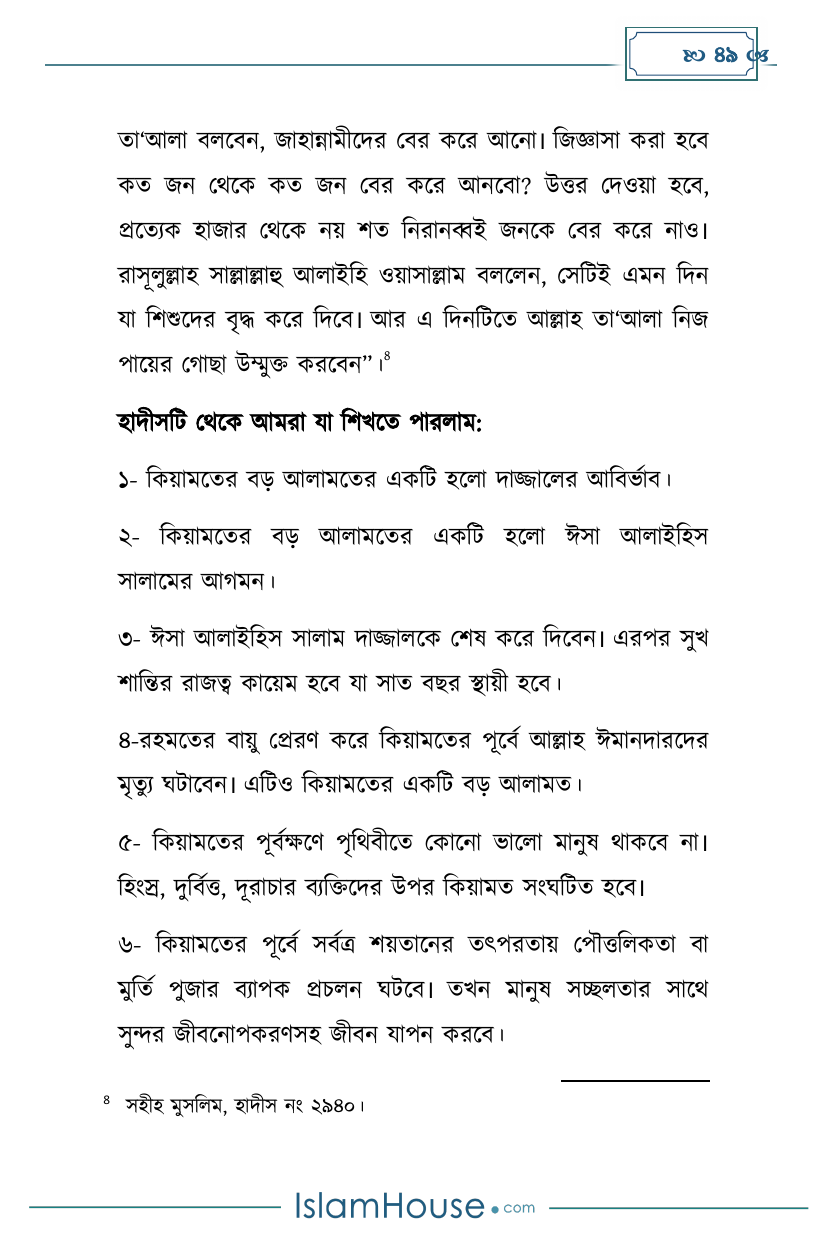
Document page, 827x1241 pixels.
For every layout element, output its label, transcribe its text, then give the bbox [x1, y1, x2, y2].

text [118, 118, 709, 384]
text ২- কিয়ামতের বড় আলামতের একটি হলো ঈসা আলাইহিস সালামের আগমন। [118, 514, 709, 600]
text ১- কিয়ামতের বড় আলামতের একটি হলো দাজ্জালের আবির্ভাব। [118, 457, 709, 498]
text হাদীসটি থেকে আমরা যা শিখতে পারলাম: [118, 399, 709, 441]
text ৫- কিয়ামতের পূর্বক্ষণে পৃথিবীতে কোনো ভালো মানুষ থাকবে না। হিংস্র, দুর্বিত্ত, দূরাচার ব্যক্তিদের উপর কিয়ামত সংঘটিত হবে। [118, 820, 709, 906]
picture [22, 1186, 281, 1224]
text ৬- কিয়ামতের পূর্বে সর্বত্র শয়তানের তৎপরতায় পৌত্তলিকতা বা মুর্তি পুজার ব্যাপক প্রচলন ঘটবে। তখন মানুষ সচ্ছলতার সাথে সুন্দর জীবনোপকরণসহ জীবন যাপন করবে। [118, 922, 709, 1053]
text ৩- ঈসা আলাইহিস সালাম দাজ্জালকে শেষ করে দিবেন। এরপর সুখ শান্তির রাজত্ব কায়েম হবে যা সাত বছর স্থায়ী হবে। [118, 616, 709, 702]
text ৪-রহমতের বায়ু প্রেরণ করে কিয়ামতের পূর্বে আল্লাহ ঈমানদারদের মৃত্যু ঘটাবেন। এটিও কিয়ামতের একটি বড় আলামত। [118, 718, 709, 804]
picture [288, 1187, 809, 1225]
